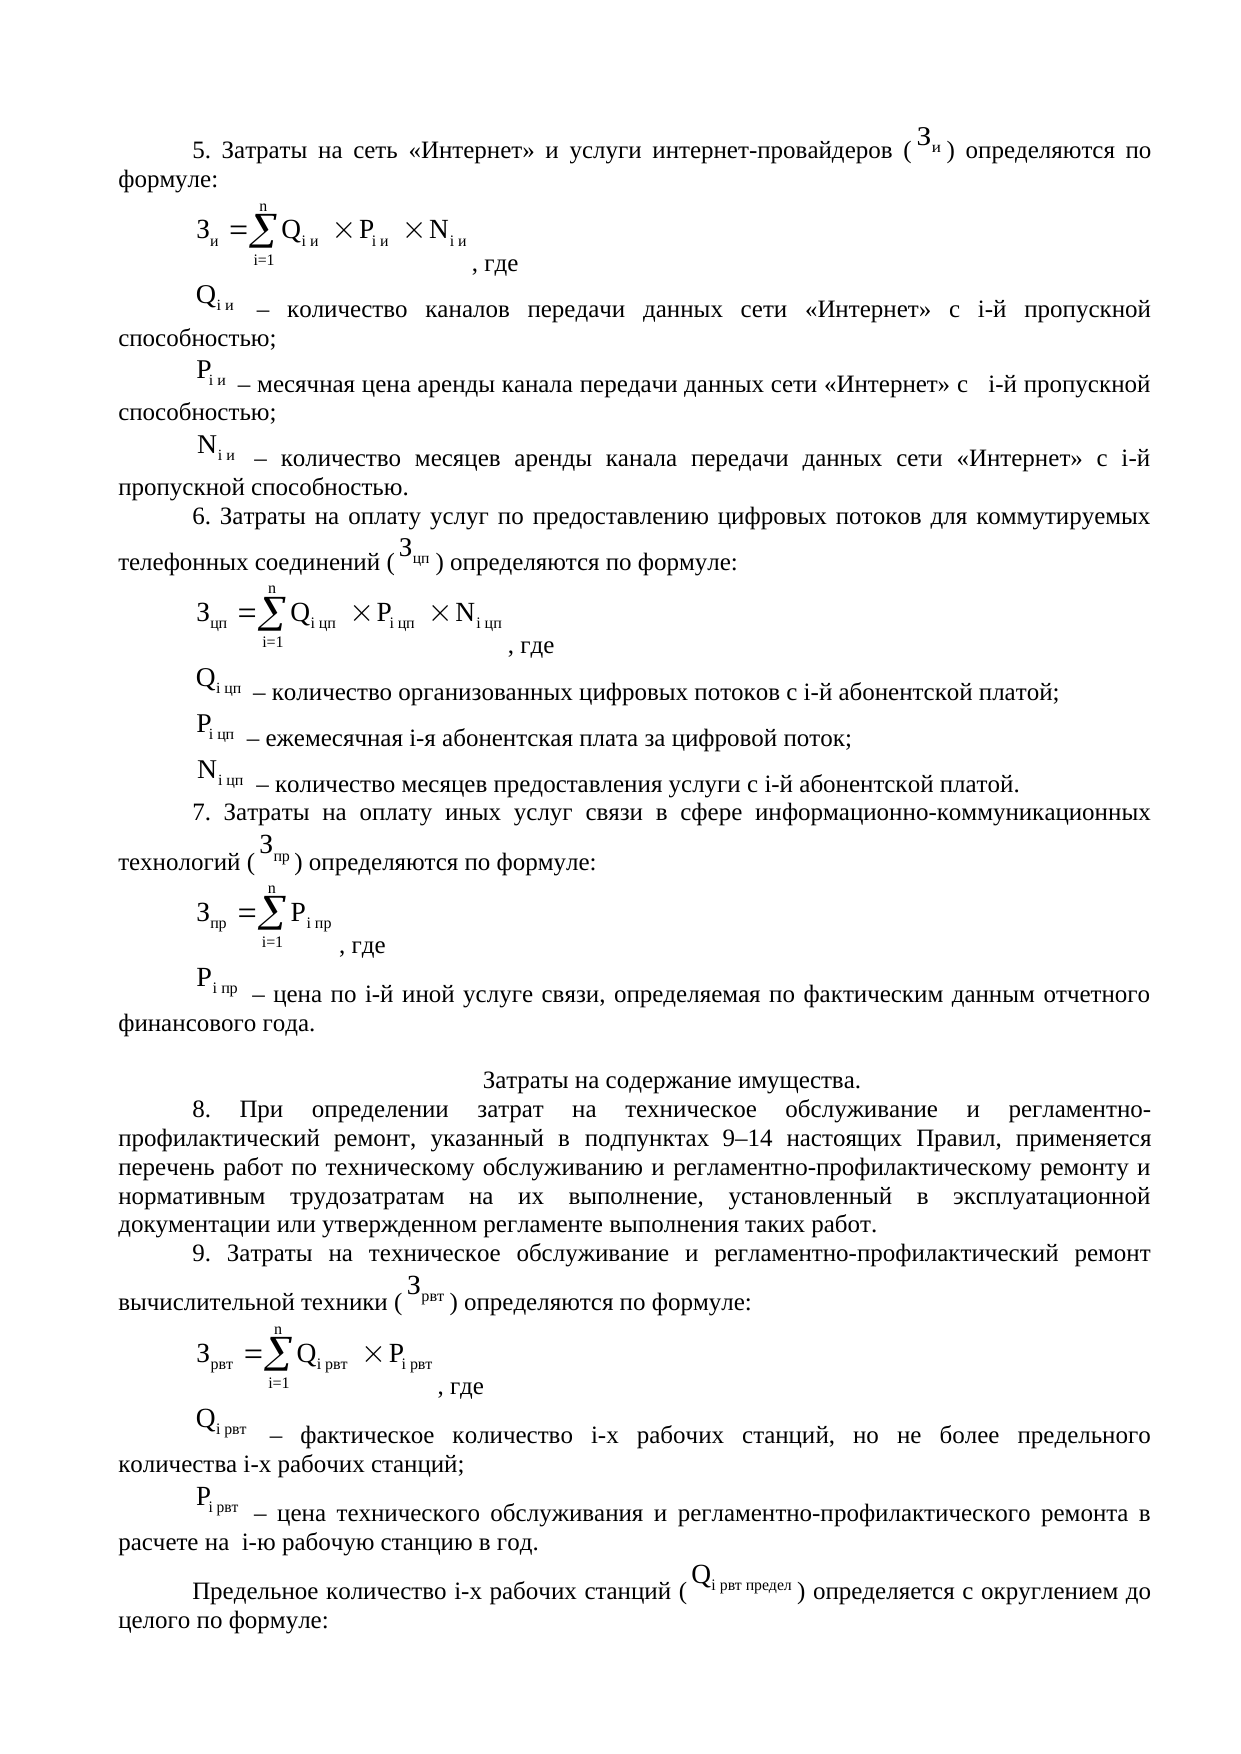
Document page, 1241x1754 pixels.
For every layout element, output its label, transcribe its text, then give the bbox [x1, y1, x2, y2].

text 8. При определении затрат на техническое обслуживание и регламентно-профилактический ремонт, указанный в подпунктах 9–14 настоящих Правил, применяется перечень работ по техническому обслуживанию и регламентно-профилактическому ремонту и нормативным трудозатратам на их выполнение, установленный в эксплуатационной документации или утвержденном регламенте выполнения таких работ. [118, 1094, 1152, 1238]
text , где [118, 193, 1152, 277]
text – цена по i-й иной услуге связи, определяемая по фактическим данным отчетного финансового года. [118, 959, 1152, 1037]
text – ежемесячная i-я абонентская плата за цифровой поток; [118, 705, 1152, 751]
text , где [118, 875, 1152, 959]
text Предельное количество i-х рабочих станций () определяется с округлением до целого по формуле: [118, 1556, 1152, 1633]
text 9. Затраты на техническое обслуживание и регламентно-профилактический ремонт вычислительной техники () определяются по формуле: [118, 1238, 1152, 1316]
text – количество месяцев предоставления услуги с i-й абонентской платой. [118, 751, 1152, 797]
text 6. Затраты на оплату услуг по предоставлению цифровых потоков для коммутируемых телефонных соединений () определяются по формуле: [118, 501, 1152, 576]
text , где [118, 1316, 1152, 1400]
text – месячная цена аренды канала передачи данных сети «Интернет» с i-й пропускной способностью; [118, 351, 1152, 426]
text 5. Затраты на сеть «Интернет» и услуги интернет-провайдеров () определяются по формуле: [118, 118, 1152, 193]
text – количество месяцев аренды канала передачи данных сети «Интернет» с i-й пропускной способностью. [118, 426, 1152, 501]
text Затраты на содержание имущества. [118, 1066, 1152, 1094]
text – цена технического обслуживания и регламентно-профилактического ремонта в расчете на i-ю рабочую станцию в год. [118, 1478, 1152, 1556]
text 7. Затраты на оплату иных услуг связи в сфере информационно-коммуникационных технологий () определяются по формуле: [118, 797, 1152, 875]
text – фактическое количество i-х рабочих станций, но не более предельного количества i-х рабочих станций; [118, 1400, 1152, 1478]
text – количество каналов передачи данных сети «Интернет» с i-й пропускной способностью; [118, 277, 1152, 351]
text – количество организованных цифровых потоков с i-й абонентской платой; [118, 659, 1152, 705]
text , где [118, 576, 1152, 659]
